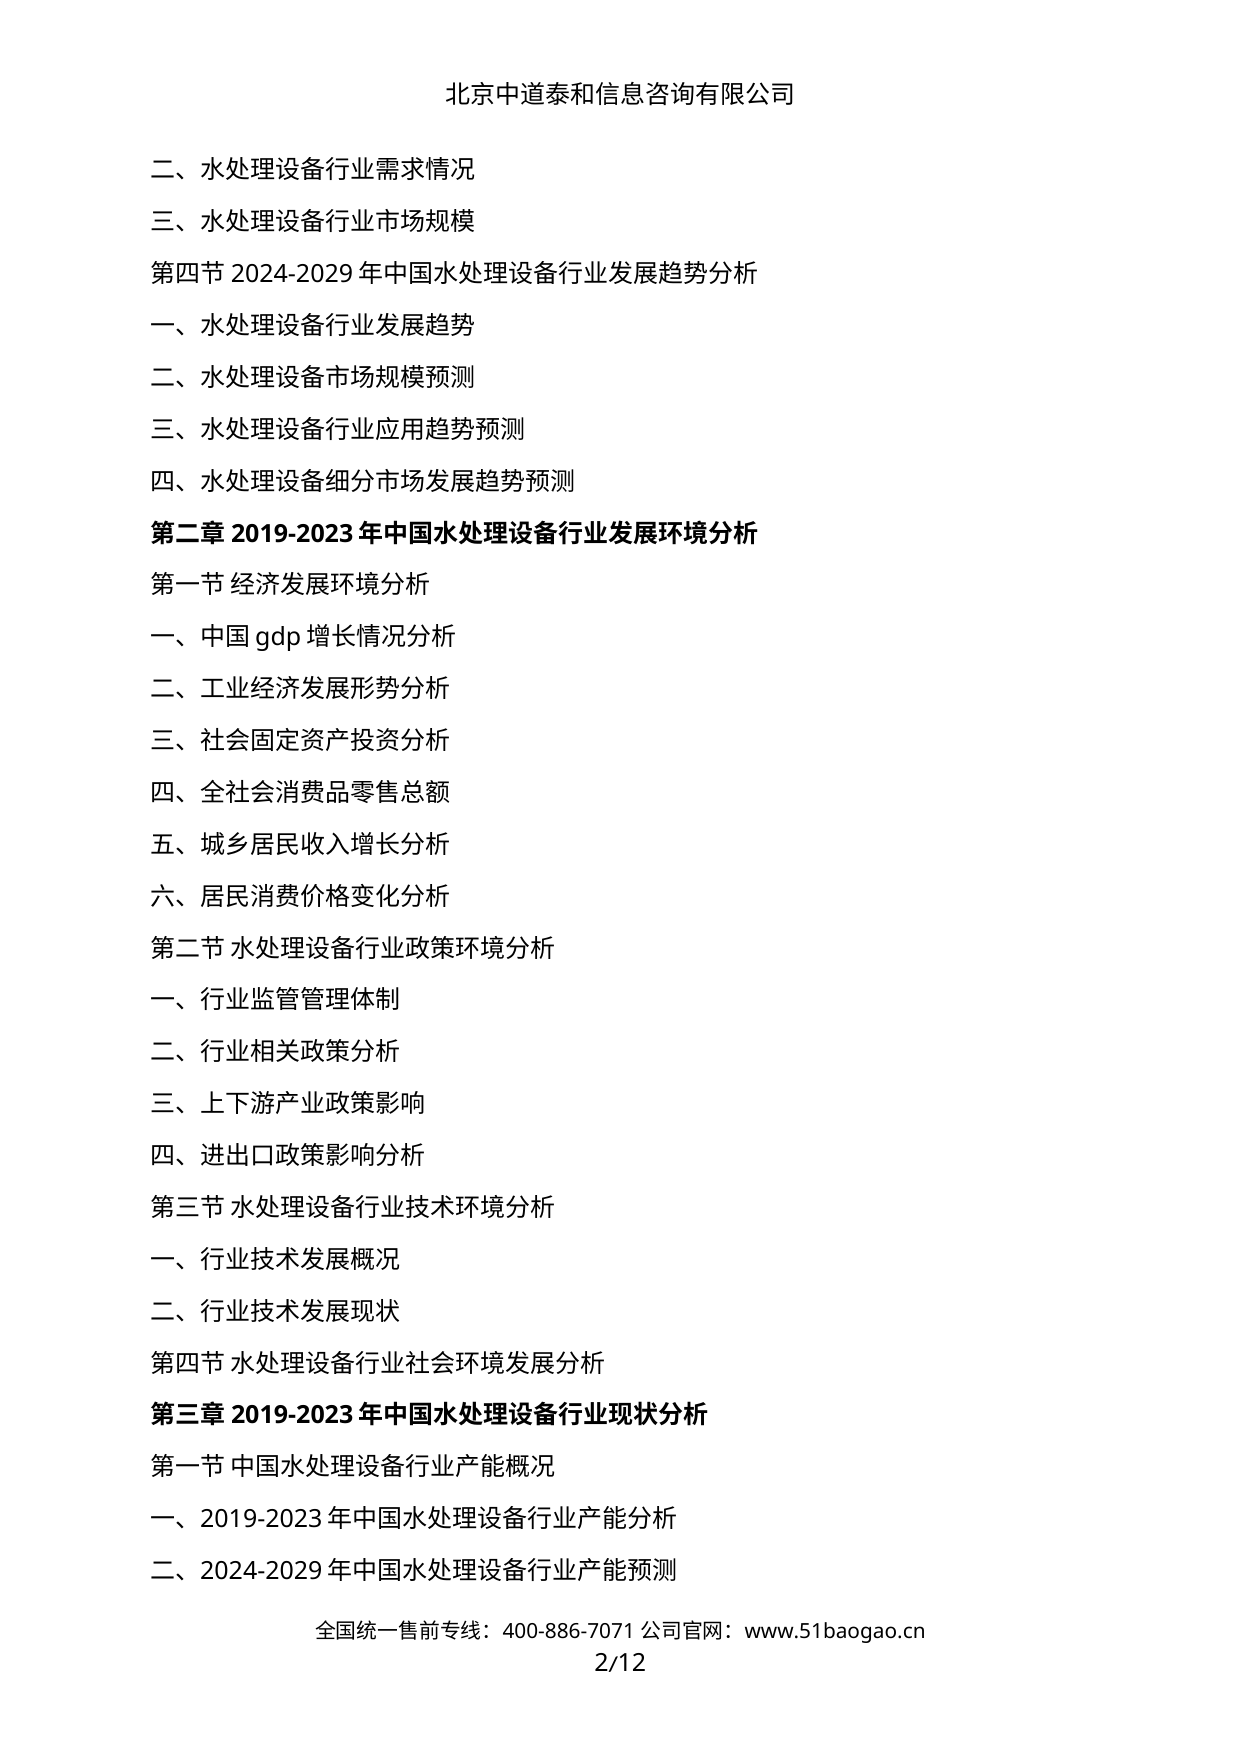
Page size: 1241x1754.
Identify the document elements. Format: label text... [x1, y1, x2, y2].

text 第一节 中国水处理设备行业产能概况 [150, 1447, 1090, 1483]
text 第三节 水处理设备行业技术环境分析 [150, 1187, 1090, 1224]
text 二、水处理设备行业需求情况 [150, 150, 1090, 186]
text 三、上下游产业政策影响 [150, 1084, 1090, 1120]
text 一、水处理设备行业发展趋势 [150, 306, 1090, 342]
text 四、全社会消费品零售总额 [150, 772, 1090, 809]
text 第四节 水处理设备行业社会环境发展分析 [150, 1343, 1090, 1379]
text 四、进出口政策影响分析 [150, 1136, 1090, 1172]
text 二、行业技术发展现状 [150, 1291, 1090, 1327]
text 第二章 2019-2023年中国水处理设备行业发展环境分析 [150, 513, 1090, 549]
text 三、社会固定资产投资分析 [150, 721, 1090, 757]
text 一、中国gdp增长情况分析 [150, 617, 1090, 653]
text 五、城乡居民收入增长分析 [150, 824, 1090, 861]
text 二、工业经济发展形势分析 [150, 669, 1090, 705]
text 二、水处理设备市场规模预测 [150, 357, 1090, 394]
text 第二节 水处理设备行业政策环境分析 [150, 928, 1090, 964]
text 一、行业技术发展概况 [150, 1239, 1090, 1276]
text 二、行业相关政策分析 [150, 1032, 1090, 1068]
text 六、居民消费价格变化分析 [150, 876, 1090, 912]
text 三、水处理设备行业应用趋势预测 [150, 409, 1090, 446]
text 二、2024-2029年中国水处理设备行业产能预测 [150, 1551, 1090, 1587]
text 四、水处理设备细分市场发展趋势预测 [150, 461, 1090, 497]
text 第三章 2019-2023年中国水处理设备行业现状分析 [150, 1395, 1090, 1431]
text 一、行业监管管理体制 [150, 980, 1090, 1016]
text 第一节 经济发展环境分析 [150, 565, 1090, 601]
text 三、水处理设备行业市场规模 [150, 202, 1090, 238]
text 一、2019-2023年中国水处理设备行业产能分析 [150, 1499, 1090, 1535]
text 第四节 2024-2029年中国水处理设备行业发展趋势分析 [150, 254, 1090, 290]
